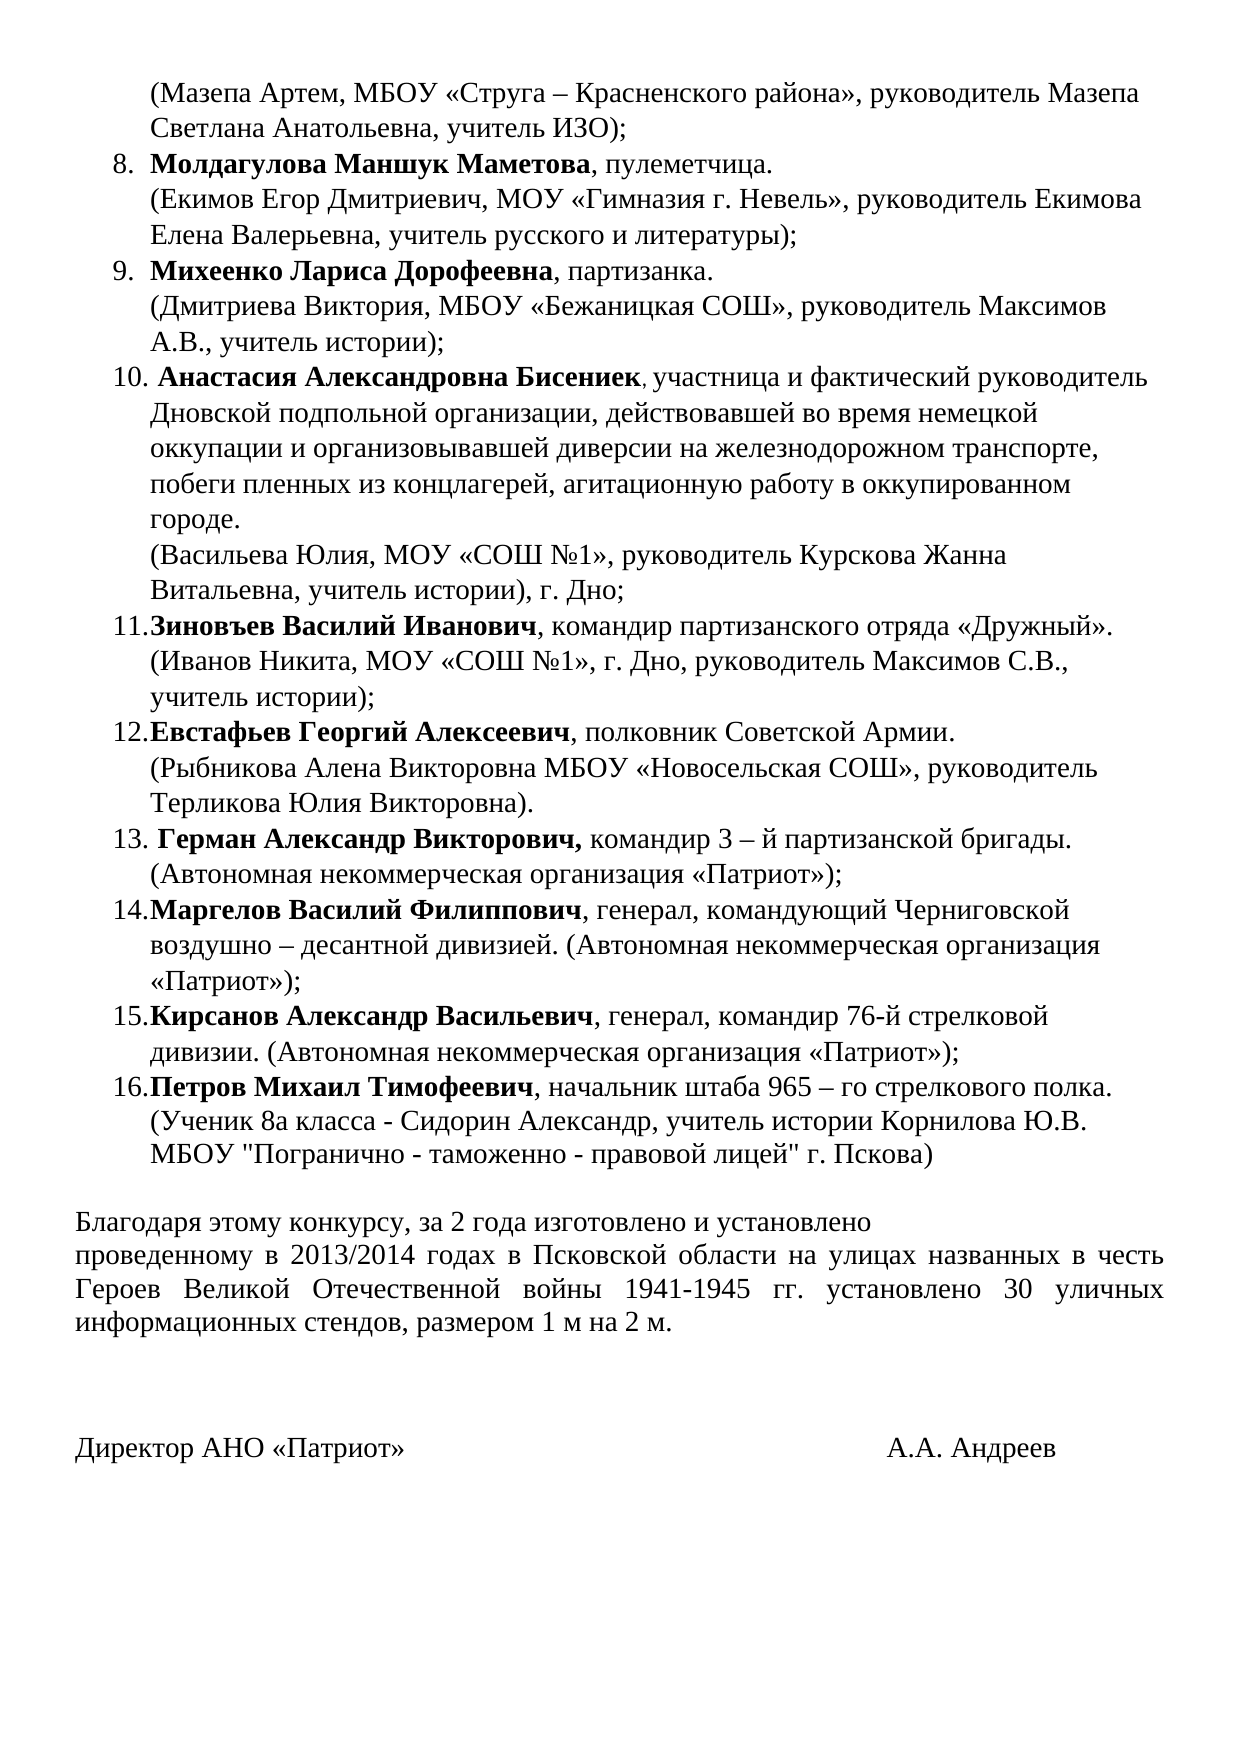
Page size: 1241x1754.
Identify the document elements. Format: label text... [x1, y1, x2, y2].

text проведенному в 2013/2014 годах в Псковской области на улицах названных в честь Героев Великой Отечественной войны 1941-1945 гг. установлено 30 уличных информационных стендов, размером 1 м на 2 м. [75, 1237, 1165, 1338]
list Зиновъев Василий Иванович, командир партизанского отряда «Дружный». [112, 608, 1165, 641]
list (Рыбникова Алена Викторовна МБОУ «Новосельская СОШ», руководитель Терликова Юлия Викторовна). [150, 750, 1165, 819]
list Михеенко Лариса Дорофеевна, партизанка. [112, 253, 1165, 286]
list Петров Михаил Тимофеевич, начальник штаба 965 – го стрелкового полка. (Ученик 8а класса - Сидорин Александр, учитель истории Корнилова Ю.В. МБОУ "Погранично - таможенно - правовой лицей" г. Пскова) [112, 1069, 1165, 1170]
list Молдагулова Маншук Маметова, пулеметчица. [112, 146, 1165, 179]
list Евстафьев Георгий Алексеевич, полковник Советской Армии. [112, 714, 1165, 748]
list (Екимов Егор Дмитриевич, МОУ «Гимназия г. Невель», руководитель Екимова Елена Валерьевна, учитель русского и литературы); [150, 182, 1165, 251]
list Маргелов Василий Филиппович, генерал, командующий Черниговской воздушно – десантной дивизией. (Автономная некоммерческая организация «Патриот»); [112, 892, 1165, 997]
list (Иванов Никита, МОУ «СОШ №1», г. Дно, руководитель Максимов С.В., учитель истории); [150, 643, 1165, 712]
list Анастасия Александровна Бисениек, участница и фактический руководитель Дновской подпольной организации, действовавшей во время немецкой оккупации и организовывавшей диверсии на железнодорожном транспорте, побеги пленных из концлагерей, агитационную работу в оккупированном городе. [112, 359, 1165, 535]
list (Мазепа Артем, МБОУ «Струга – Красненского района», руководитель Мазепа Светлана Анатольевна, учитель ИЗО); [150, 75, 1165, 144]
list Герман Александр Викторович, командир 3 – й партизанской бригады. (Автономная некоммерческая организация «Патриот»); [112, 821, 1165, 890]
list (Дмитриева Виктория, МБОУ «Бежаницкая СОШ», руководитель Максимов А.В., учитель истории); [150, 288, 1165, 357]
text Благодаря этому конкурсу, за 2 года изготовлено и установлено [75, 1204, 1165, 1237]
list Кирсанов Александр Васильевич, генерал, командир 76-й стрелковой дивизии. (Автономная некоммерческая организация «Патриот»); [112, 998, 1165, 1068]
text Директор АНО «Патриот» А.А. Андреев [75, 1431, 1165, 1464]
list (Васильева Юлия, МОУ «СОШ №1», руководитель Курскова Жанна Витальевна, учитель истории), г. Дно; [150, 537, 1165, 606]
